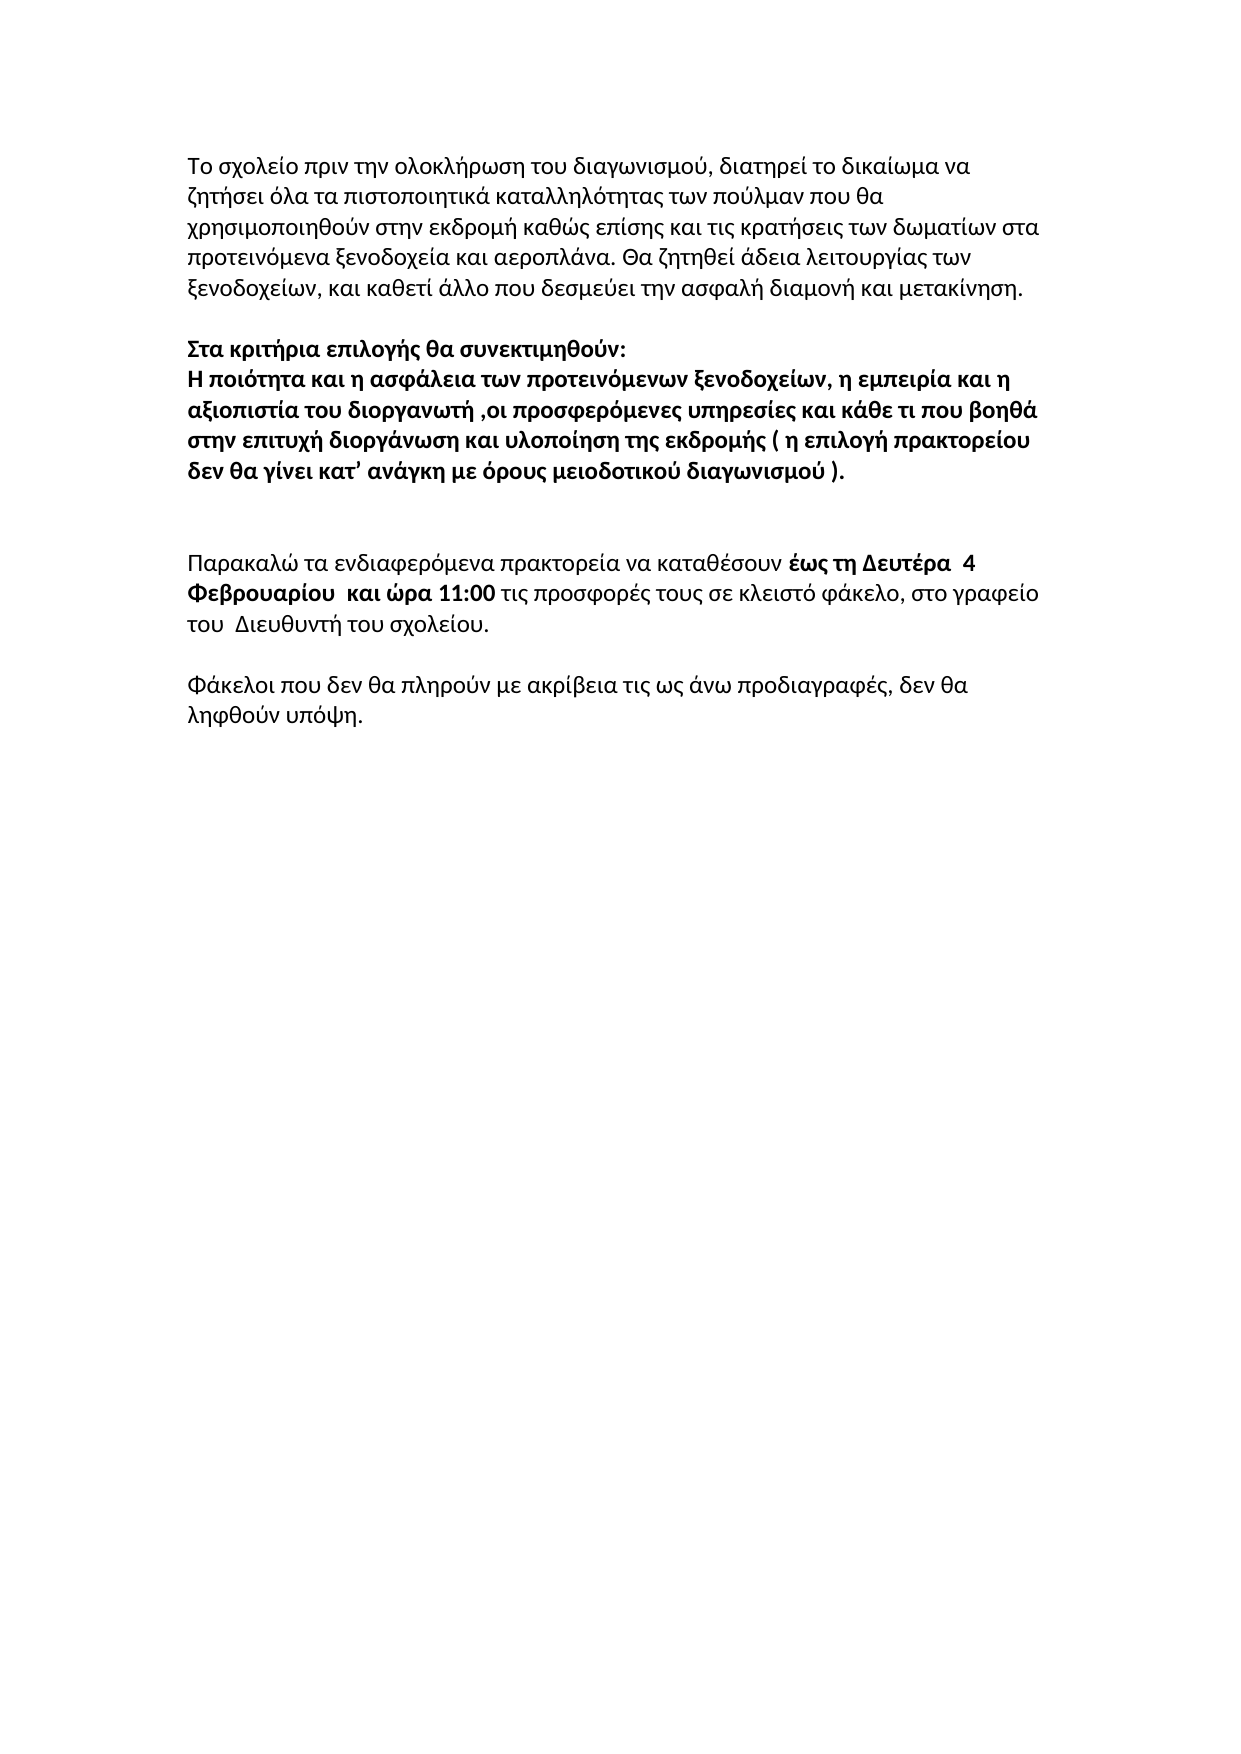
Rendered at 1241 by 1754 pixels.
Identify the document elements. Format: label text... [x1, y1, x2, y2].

text Φάκελοι που δεν θα πληρούν με ακρίβεια τις ως άνω προδιαγραφές, δεν θα ληφθούν υπόψη. [187, 669, 1053, 730]
text Στα κριτήρια επιλογής θα συνεκτιμηθούν: [187, 333, 1053, 364]
text Το σχολείο πριν την ολοκλήρωση του διαγωνισμού, διατηρεί το δικαίωμα να ζητήσει όλα τα πιστοποιητικά καταλληλότητας των πούλμαν που θα χρησιμοποιηθούν στην εκδρομή καθώς επίσης και τις κρατήσεις των δωματίων στα προτεινόμενα ξενοδοχεία και αεροπλάνα. Θα ζητηθεί άδεια λειτουργίας των ξενοδοχείων, και καθετί άλλο που δεσμεύει την ασφαλή διαμονή και μετακίνηση. [187, 150, 1053, 303]
text Παρακαλώ τα ενδιαφερόμενα πρακτορεία να καταθέσουν έως τη Δευτέρα 4 Φεβρουαρίου και ώρα 11:00 τις προσφορές τους σε κλειστό φάκελο, στο γραφείο του Διευθυντή του σχολείου. [187, 547, 1053, 638]
text Η ποιότητα και η ασφάλεια των προτεινόμενων ξενοδοχείων, η εμπειρία και η αξιοπιστία του διοργανωτή ,οι προσφερόμενες υπηρεσίες και κάθε τι που βοηθά στην επιτυχή διοργάνωση και υλοποίηση της εκδρομής ( η επιλογή πρακτορείου δεν θα γίνει κατ’ ανάγκη με όρους μειοδοτικού διαγωνισμού ). [187, 364, 1053, 486]
